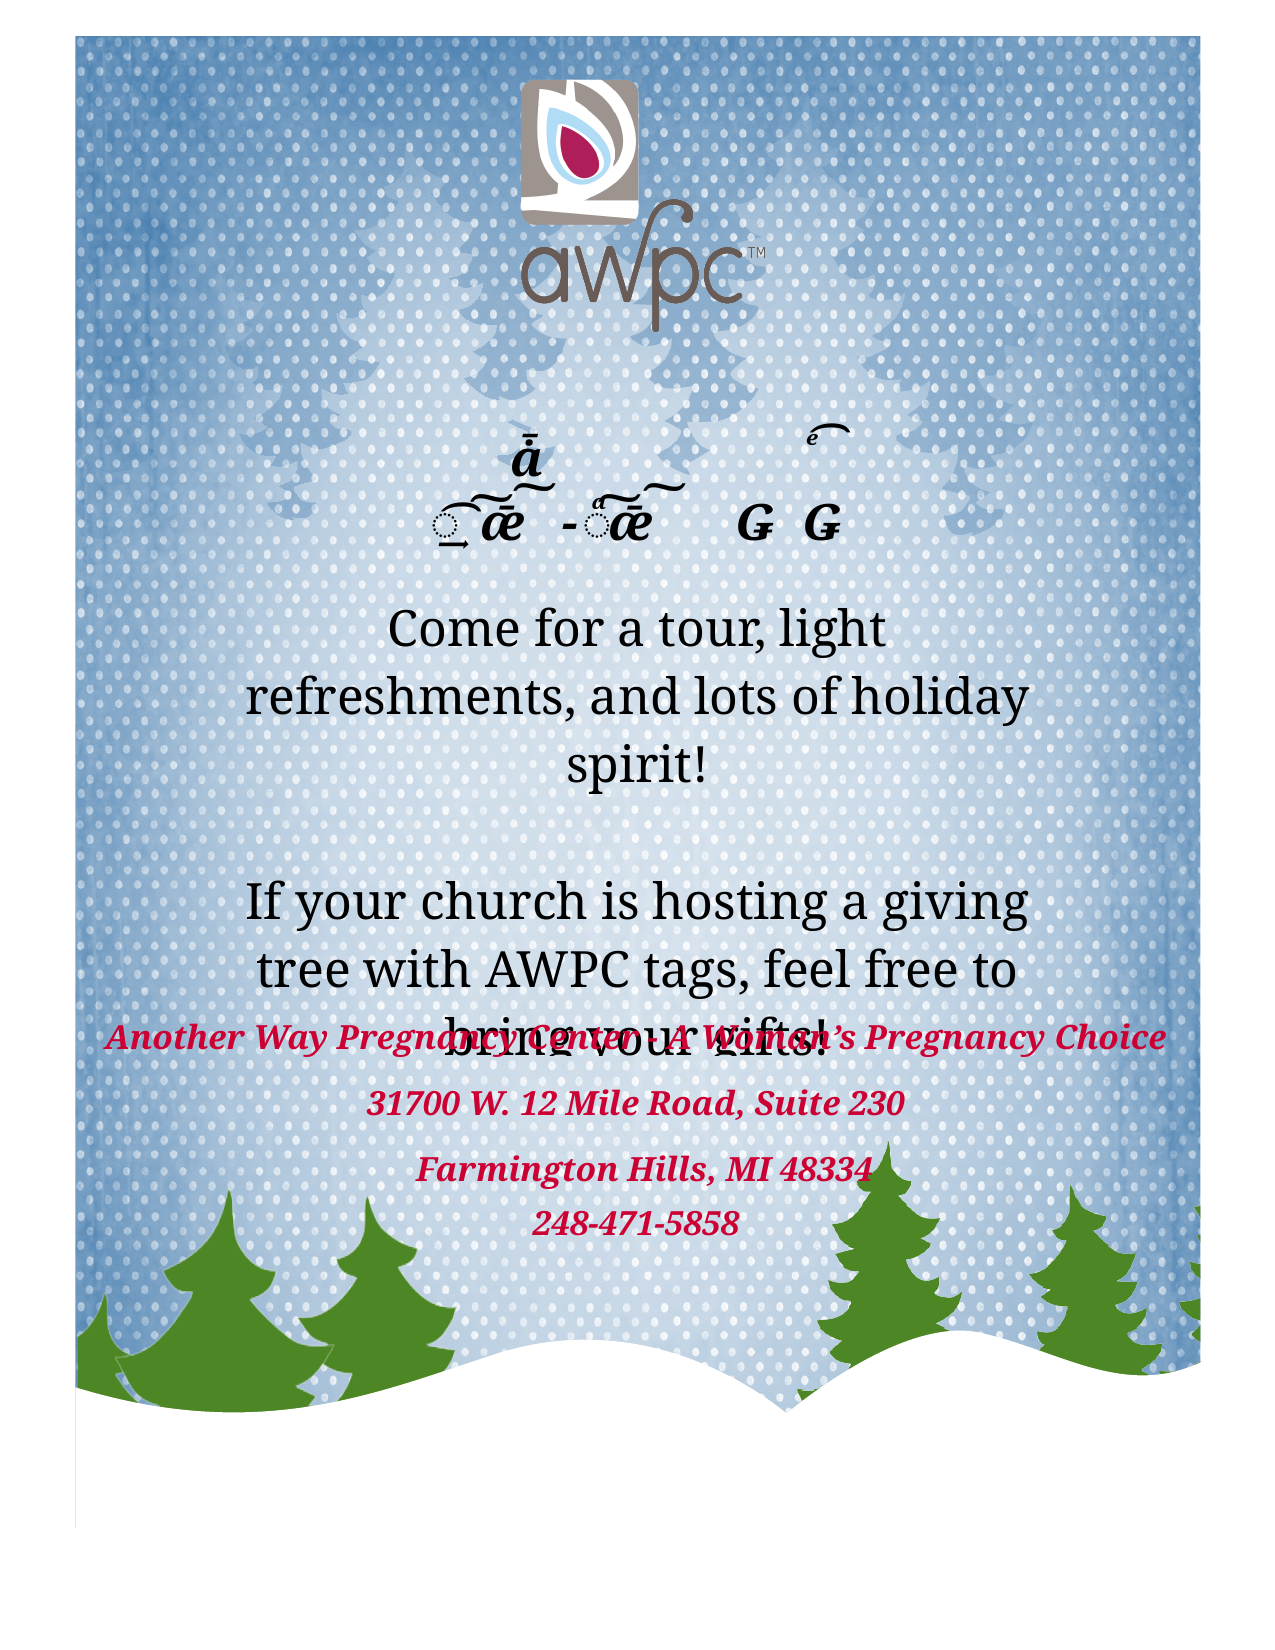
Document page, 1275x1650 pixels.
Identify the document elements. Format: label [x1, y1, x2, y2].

picture [514, 65, 765, 332]
